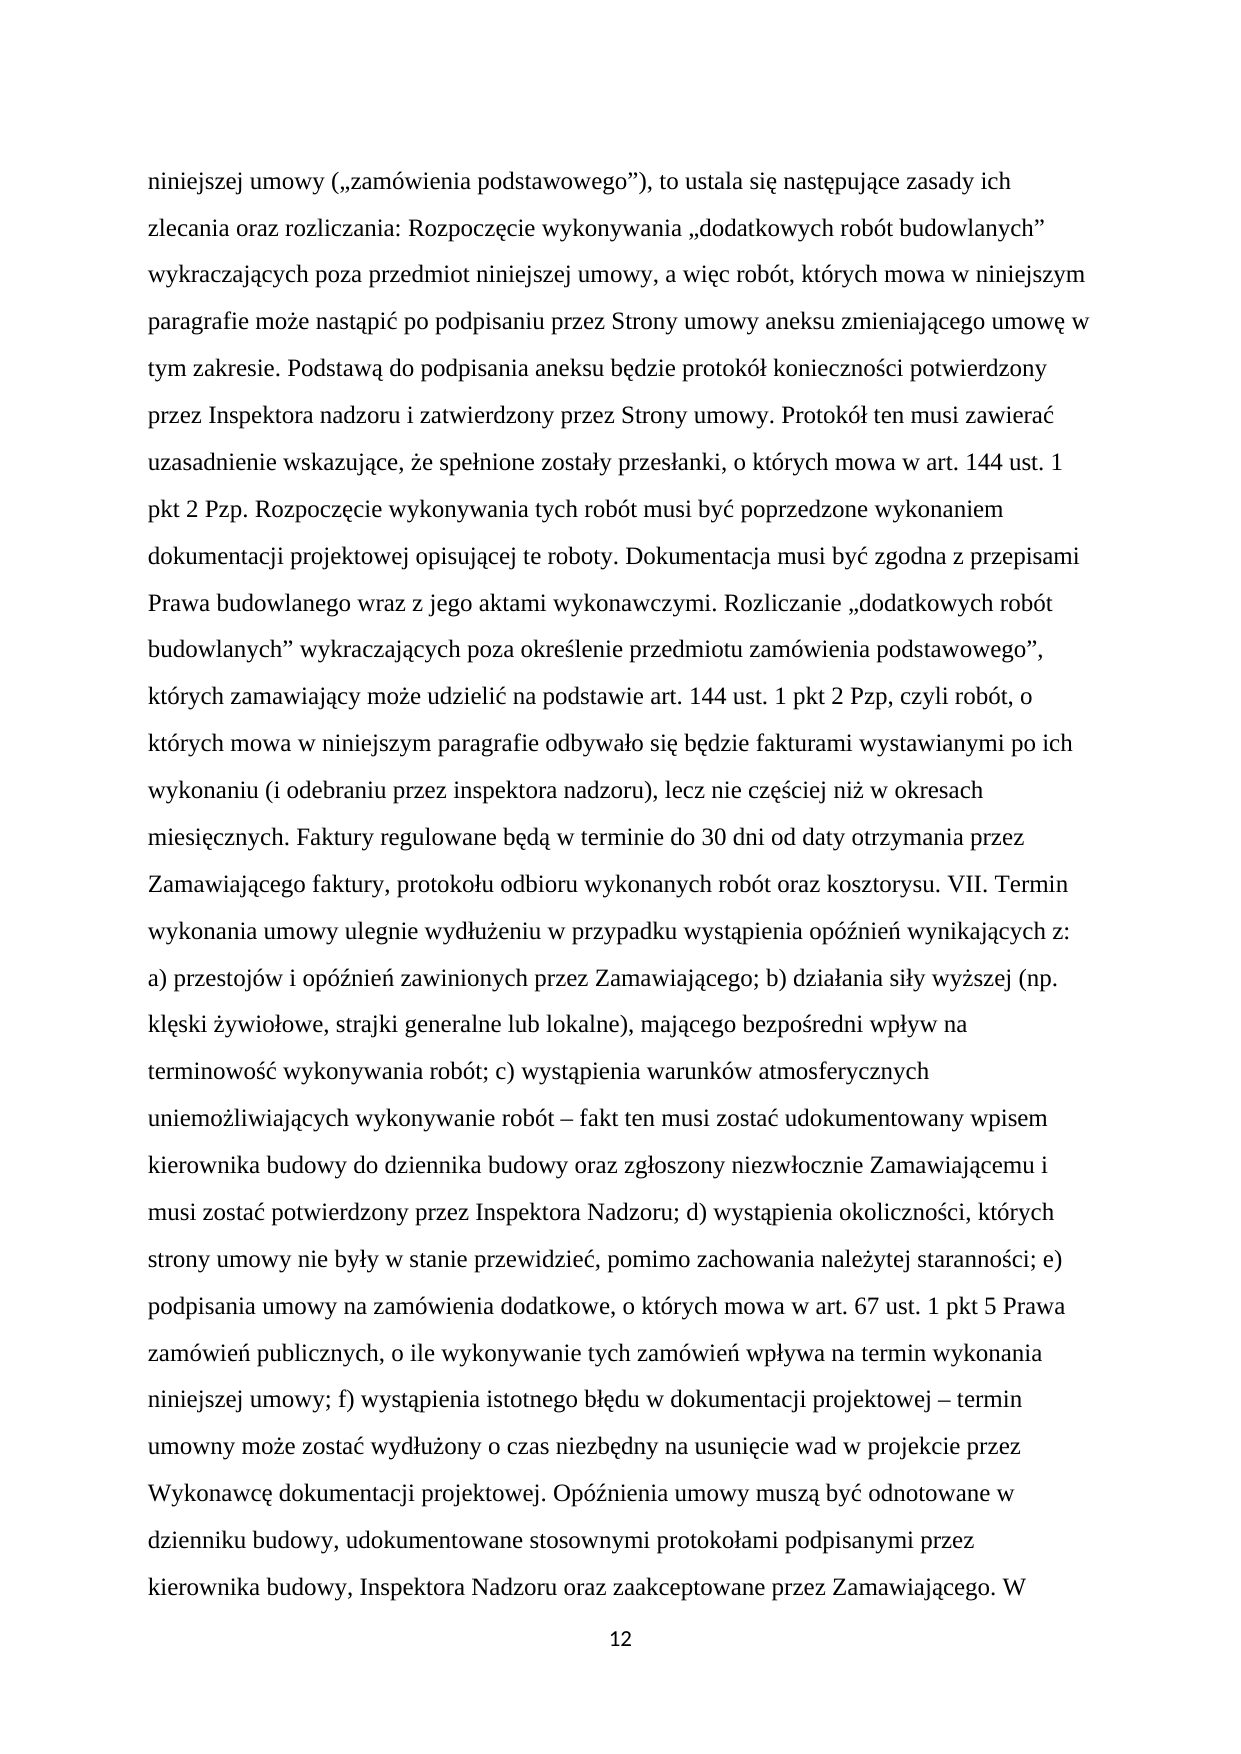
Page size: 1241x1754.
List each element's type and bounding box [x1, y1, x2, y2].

text [148, 148, 1093, 1601]
